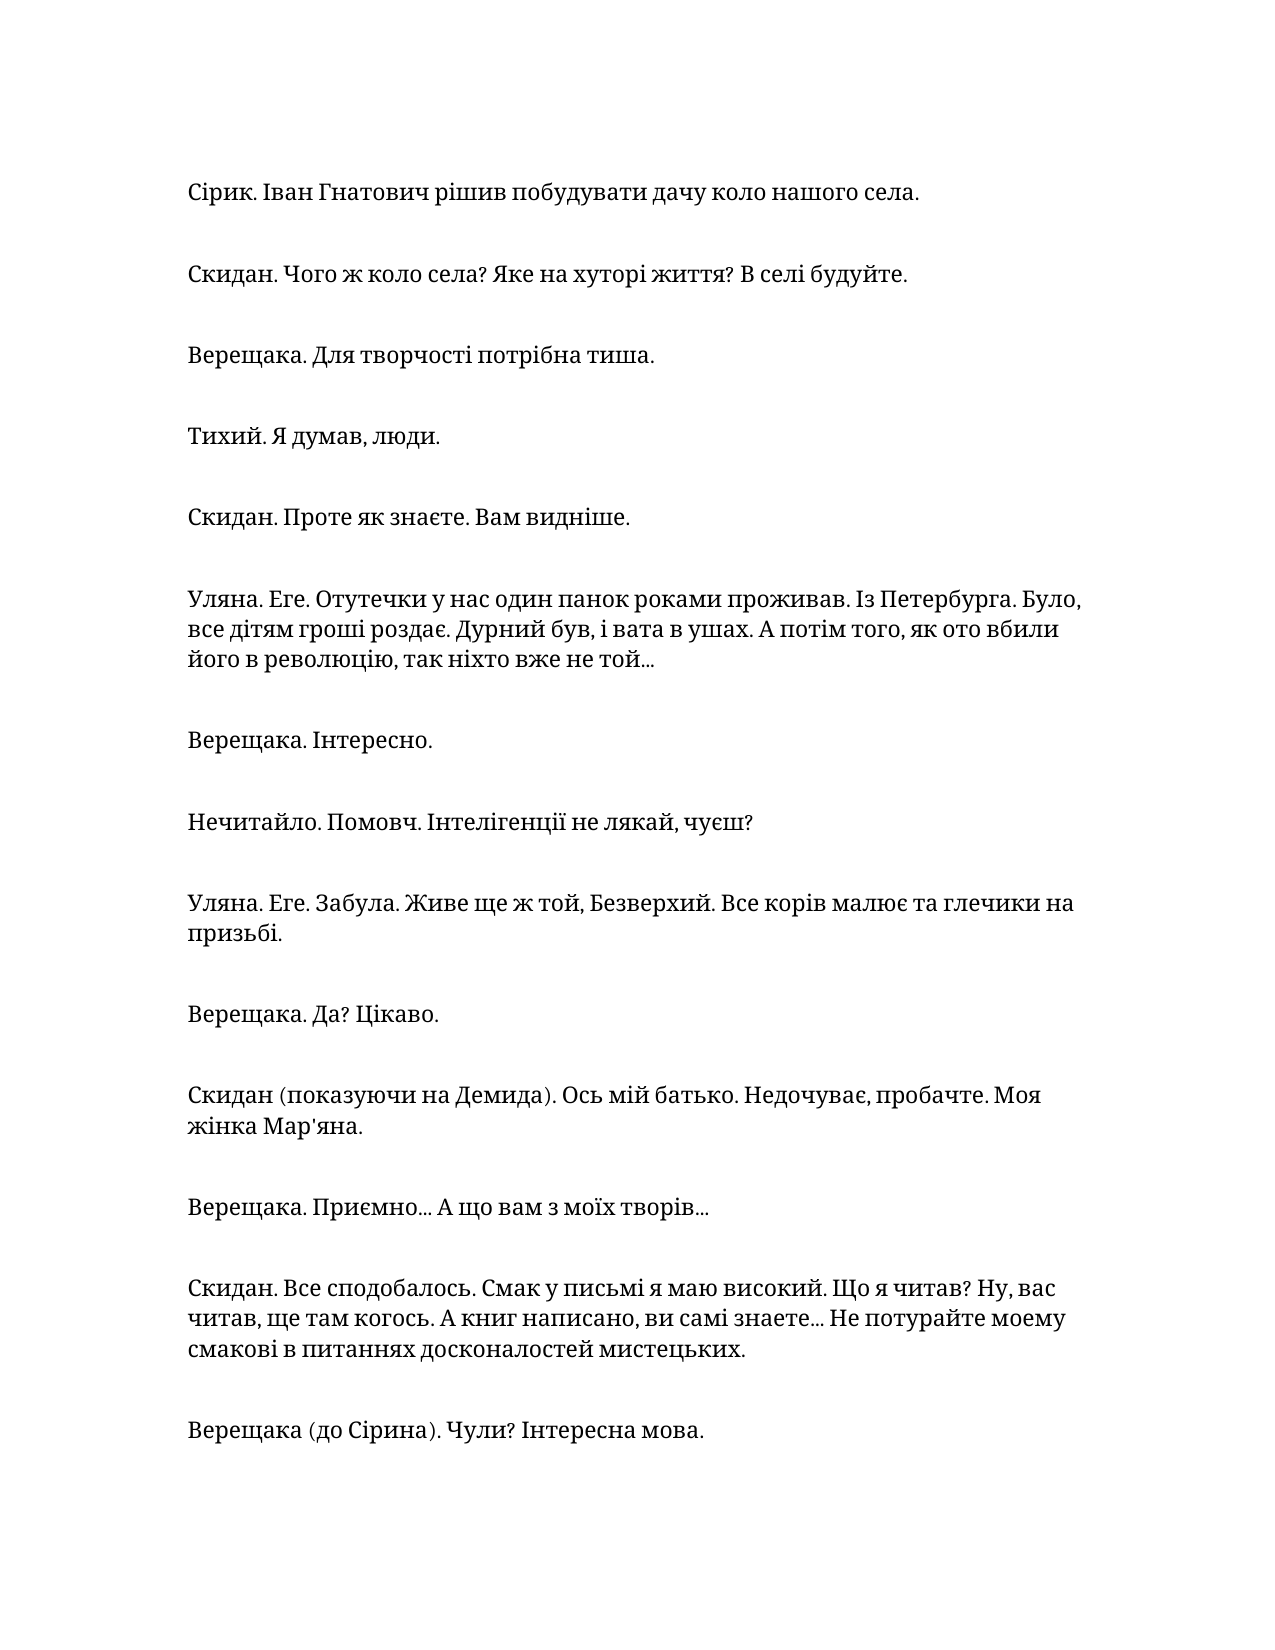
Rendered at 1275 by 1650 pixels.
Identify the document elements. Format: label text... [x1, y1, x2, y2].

text Сірик. Іван Гнатович рішив побудувати дачу коло нашого села. [187, 150, 1087, 207]
text Верещака. Приємно... А що вам з моїх творів... [187, 1164, 1087, 1221]
text Верещака. Для творчості потрібна тиша. [187, 312, 1087, 369]
text Уляна. Еге. Забула. Живе ще ж той, Безверхий. Все корів малює та глечики на призьбі. [187, 860, 1087, 947]
text Тихий. Я думав, люди. [187, 394, 1087, 450]
text Скидан (показуючи на Демида). Ось мій батько. Недочуває, пробачте. Моя жінка Мар'яна. [187, 1053, 1087, 1140]
text Верещака (до Сірина). Чули? Інтересна мова. [187, 1387, 1087, 1444]
text Скидан. Все сподобалось. Смак у письмі я маю високий. Що я читав? Ну, вас читав, ще там когось. А книг написано, ви самі знаете... Не потурайте моему смакові в питаннях досконалостей мистецьких. [187, 1246, 1087, 1363]
text Скидан. Чого ж коло села? Яке на хуторі життя? В селі будуйте. [187, 231, 1087, 288]
text Верещака. Інтересно. [187, 698, 1087, 754]
text Верещака. Да? Цікаво. [187, 972, 1087, 1028]
text Скидан. Проте як знаєте. Вам видніше. [187, 475, 1087, 532]
text Нечитайло. Помовч. Інтелігенції не лякай, чуєш? [187, 779, 1087, 836]
text Уляна. Еге. Отутечки у нас один панок роками проживав. Із Петербурга. Було, все дітям гроші роздає. Дурний був, і вата в ушах. А потім того, як ото вбили його в революцію, так ніхто вже не той... [187, 556, 1087, 673]
